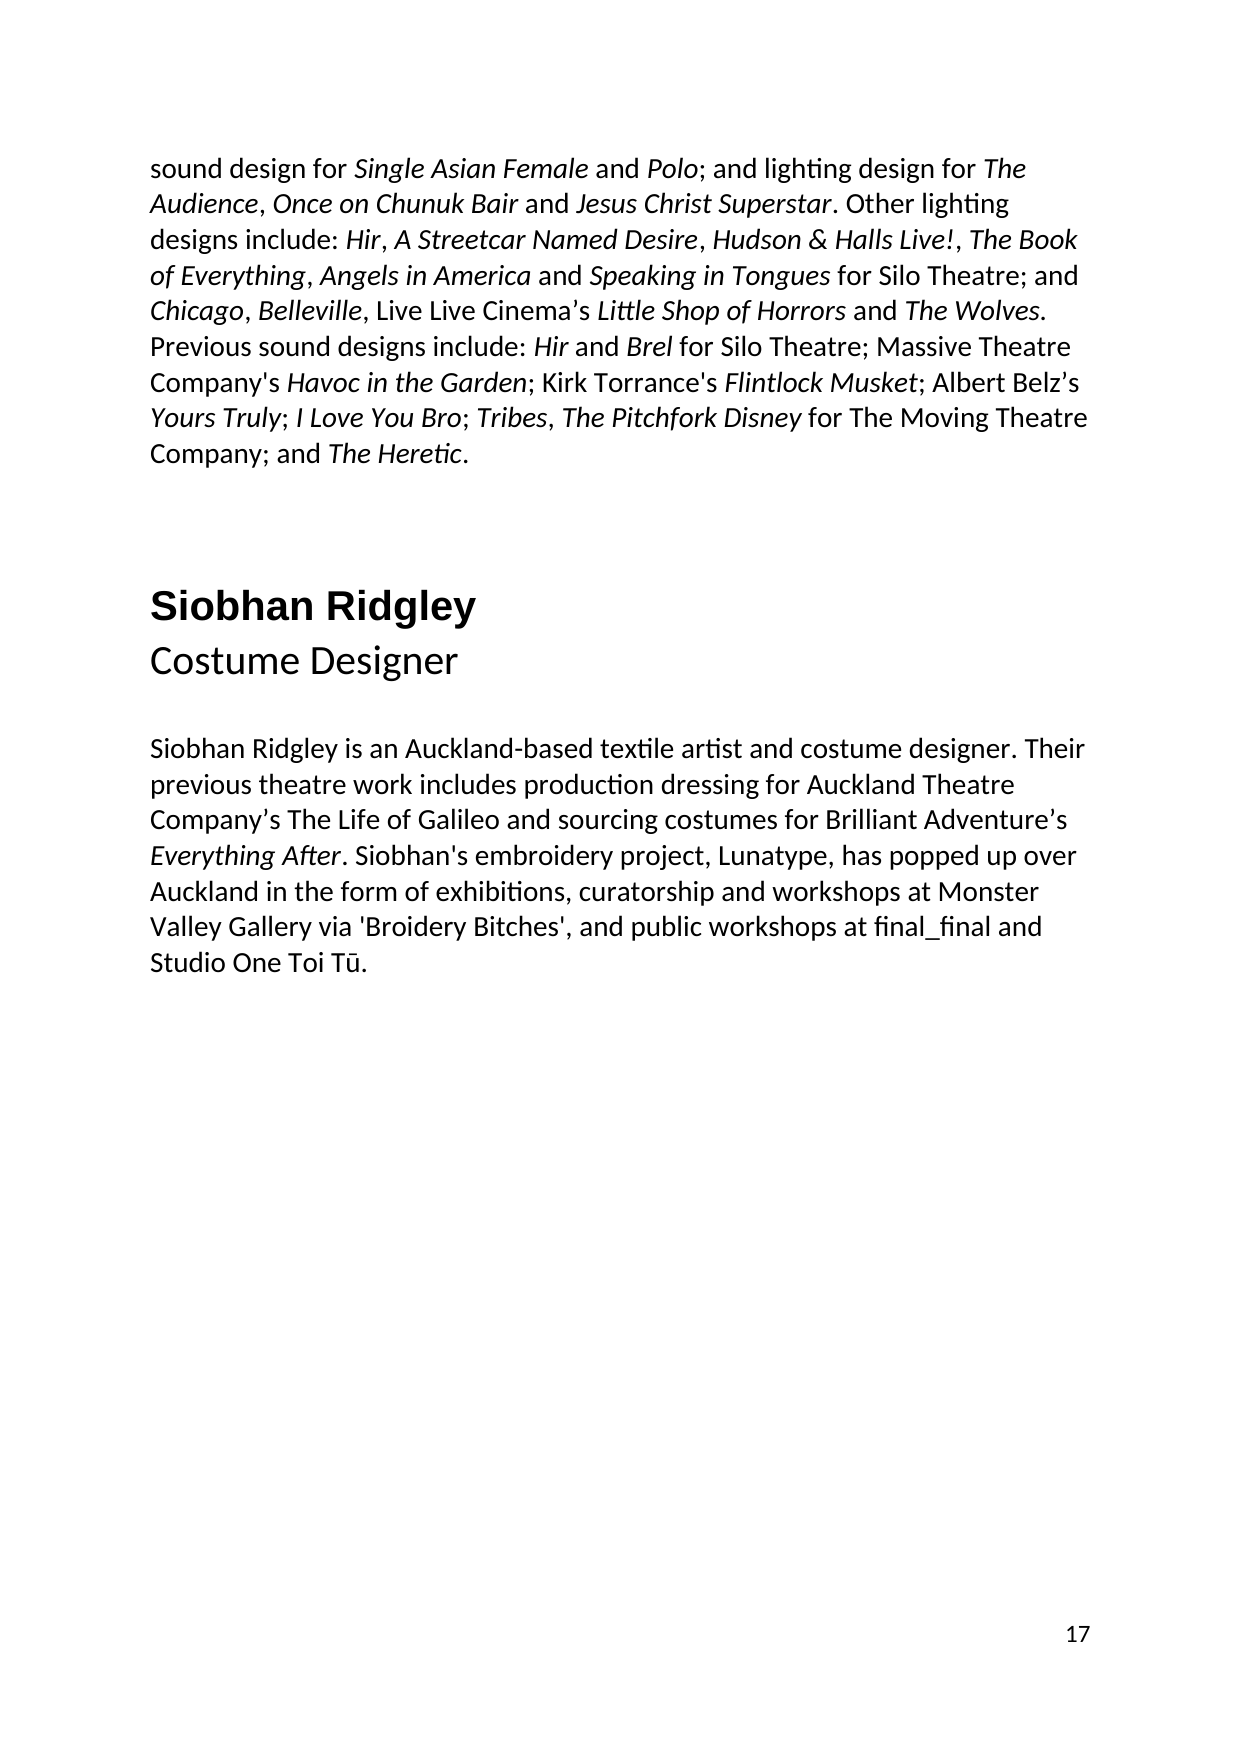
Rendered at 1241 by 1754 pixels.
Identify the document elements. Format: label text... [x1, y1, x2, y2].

text Siobhan Ridgley is an Auckland-based textile artist and costume designer. Their previous theatre work includes production dressing for Auckland Theatre Company’s The Life of Galileo and sourcing costumes for Brilliant Adventure’s Everything After. Siobhan's embroidery project, Lunatype, has popped up over Auckland in the form of exhibitions, curatorship and workshops at Monster Valley Gallery via 'Broidery Bitches', and public workshops at final_final and Studio One Toi Tū. [150, 730, 1090, 979]
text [150, 150, 1090, 471]
subtitle Siobhan Ridgley Costume Designer [150, 582, 1090, 684]
